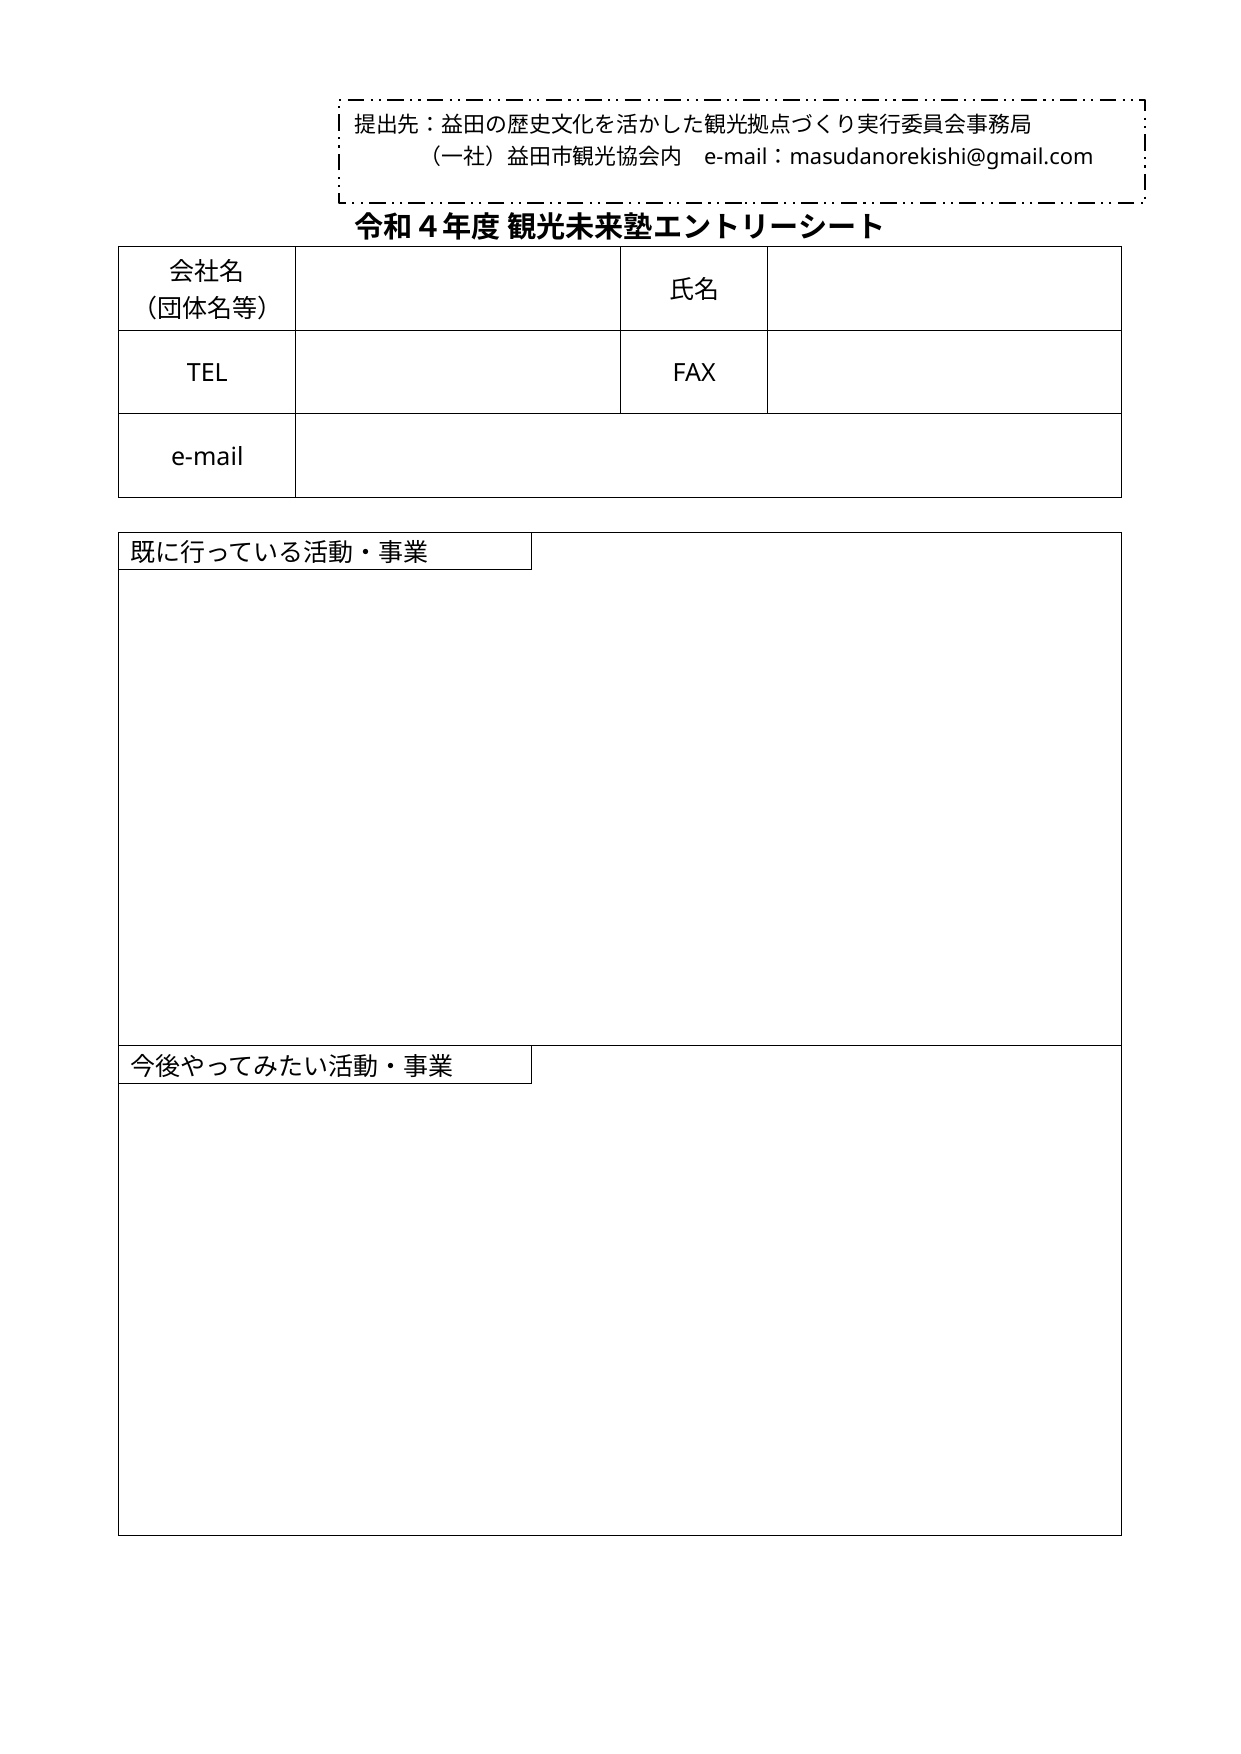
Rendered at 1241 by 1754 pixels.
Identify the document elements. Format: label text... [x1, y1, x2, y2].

table_cell [768, 331, 1121, 413]
table_cell [296, 331, 620, 413]
table_header 既に行っている活動・事業 [119, 533, 531, 569]
table_cell [119, 1083, 1121, 1535]
table_header 氏名 [621, 247, 767, 329]
table_header [768, 247, 1121, 329]
table_cell 今後やってみたい活動・事業 [119, 1046, 531, 1083]
table_header [296, 247, 620, 329]
table_header [532, 533, 1121, 569]
table_cell [119, 569, 1121, 1045]
text 令和４年度 観光未来塾エントリーシート [118, 203, 1122, 246]
table_cell [532, 1046, 1121, 1083]
table_cell FAX [621, 331, 767, 413]
table_header 会社名 （団体名等） [119, 247, 295, 329]
table_cell TEL [119, 331, 295, 413]
table_cell [296, 414, 1121, 497]
table_cell e-mail [119, 414, 295, 497]
